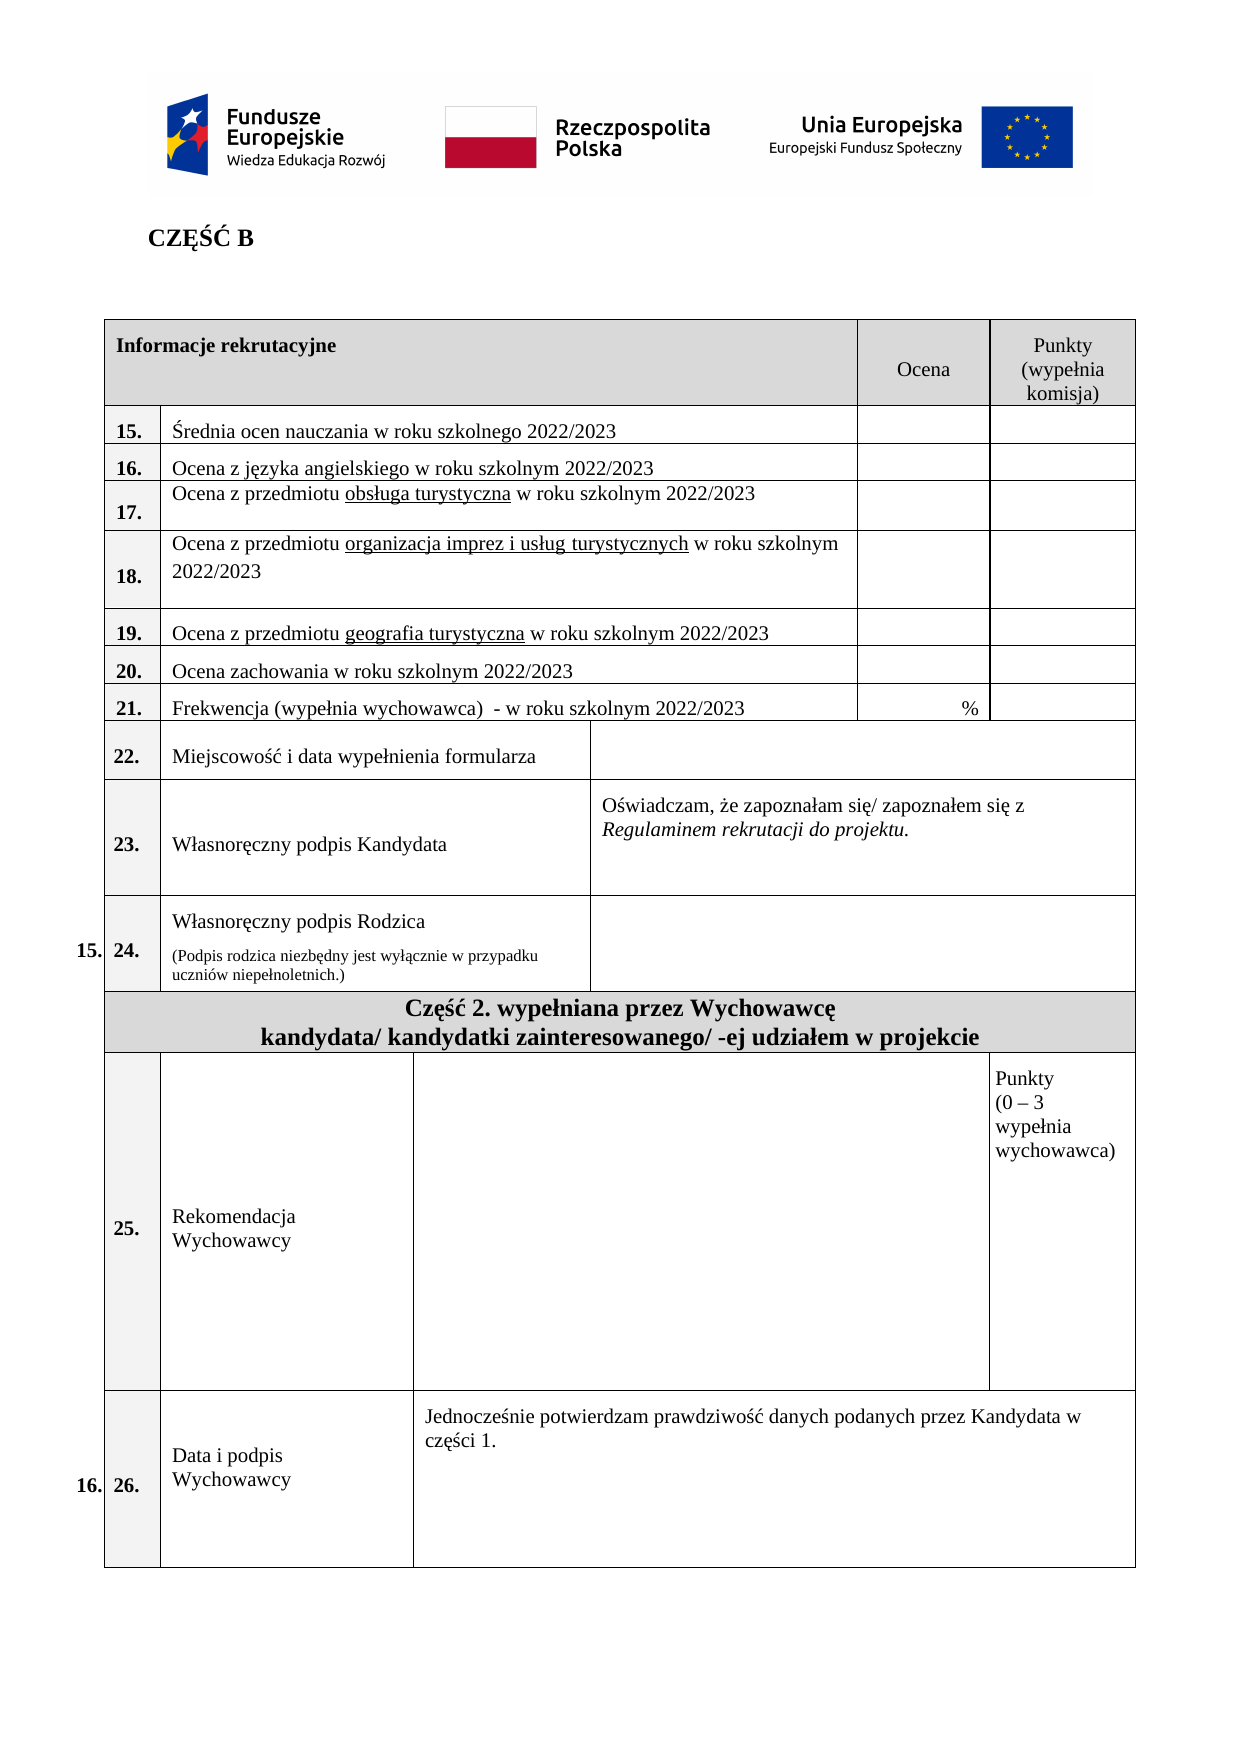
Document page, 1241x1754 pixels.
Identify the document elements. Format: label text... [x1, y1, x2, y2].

table_cell Ocena zachowania w roku szkolnym 2022/2023 [161, 646, 857, 683]
table_cell Miejscowość i data wypełnienia formularza [161, 721, 590, 779]
table_cell 19. [105, 609, 160, 645]
table_cell Ocena z języka angielskiego w roku szkolnym 2022/2023 [161, 444, 857, 480]
table_cell Ocena z przedmiotu organizacja imprez i usług turystycznych w roku szkolnym 2022/2023 [161, 531, 857, 607]
table_cell 25. [105, 1053, 160, 1390]
table_cell % [858, 684, 989, 720]
table_cell 24. [105, 896, 160, 991]
table_cell [991, 684, 1135, 720]
table_cell 18. [105, 531, 160, 607]
table_cell Średnia ocen nauczania w roku szkolnego 2022/2023 [161, 406, 857, 443]
table_cell 22. [105, 721, 160, 779]
table_cell Oświadczam, że zapoznałam się/ zapoznałem się z Regulaminem rekrutacji do projektu. [591, 780, 1135, 895]
table_cell Frekwencja (wypełnia wychowawca) - w roku szkolnym 2022/2023 [161, 684, 857, 720]
table_header Punkty (wypełnia komisja) [991, 320, 1135, 405]
table_cell [414, 1053, 989, 1390]
table_cell [991, 444, 1135, 480]
table_cell Ocena z przedmiotu obsługa turystyczna w roku szkolnym 2022/2023 [161, 481, 857, 530]
table_cell 20. [105, 646, 160, 683]
table_cell 17. [105, 481, 160, 530]
table_header Ocena [858, 320, 989, 405]
table_cell [591, 721, 1135, 779]
table_cell [858, 444, 989, 480]
table_cell Jednocześnie potwierdzam prawdziwość danych podanych przez Kandydata w części 1. [414, 1391, 1135, 1567]
table_cell 16. [105, 444, 160, 480]
table_cell 26. [105, 1391, 160, 1567]
table_cell [991, 646, 1135, 683]
table_cell Rekomendacja Wychowawcy [161, 1053, 413, 1390]
table_cell 21. [105, 684, 160, 720]
picture [147, 73, 1093, 196]
table_cell 15. [105, 406, 160, 443]
table_cell Własnoręczny podpis Rodzica (Podpis rodzica niezbędny jest wyłącznie w przypadku uczniów niepełnoletnich.) [161, 896, 590, 991]
table_cell [991, 609, 1135, 645]
table_cell [858, 531, 989, 607]
table_cell Część 2. wypełniana przez Wychowawcę kandydata/ kandydatki zainteresowanego/ -ej udziałem w projekcie [105, 992, 1135, 1052]
table_cell [858, 646, 989, 683]
table_cell [991, 481, 1135, 530]
table_cell [991, 406, 1135, 443]
table_cell [591, 896, 1135, 991]
table_cell Ocena z przedmiotu geografia turystyczna w roku szkolnym 2022/2023 [161, 609, 857, 645]
table_header Informacje rekrutacyjne [105, 320, 857, 405]
text CZĘŚĆ B [148, 223, 1093, 252]
table_cell 23. [105, 780, 160, 895]
table_cell Data i podpis Wychowawcy [161, 1391, 413, 1567]
table_cell [858, 481, 989, 530]
table_cell [858, 406, 989, 443]
table_cell [858, 609, 989, 645]
table_cell [991, 531, 1135, 607]
table_cell Punkty (0 – 3 wypełnia wychowawca) [990, 1053, 1135, 1390]
table_cell Własnoręczny podpis Kandydata [161, 780, 590, 895]
